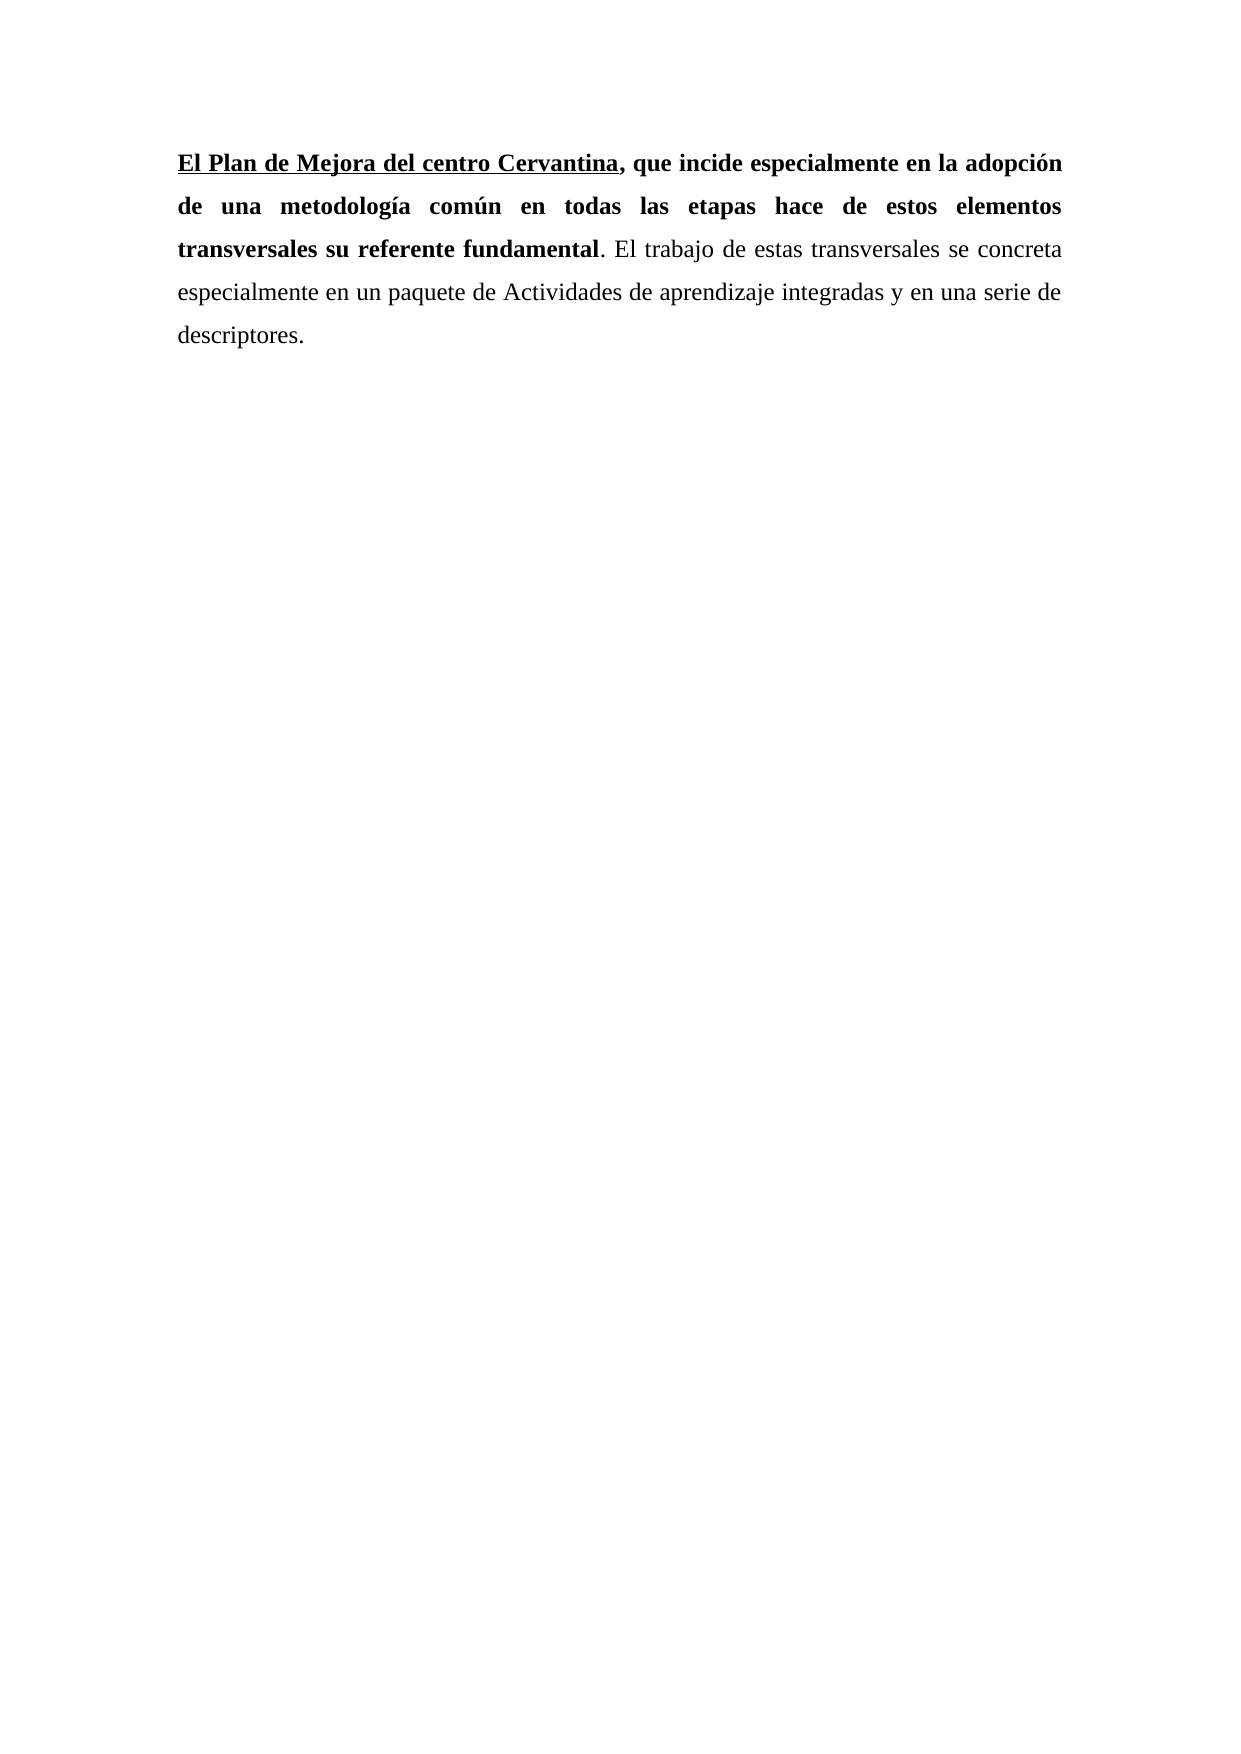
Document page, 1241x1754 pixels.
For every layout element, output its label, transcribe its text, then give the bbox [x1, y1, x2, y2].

text El Plan de Mejora del centro Cervantina, que incide especialmente en la adopción de una metodología común en todas las etapas hace de estos elementos transversales su referente fundamental. El trabajo de estas transversales se concreta especialmente en un paquete de Actividades de aprendizaje integradas y en una serie de descriptores. [177, 148, 1063, 349]
